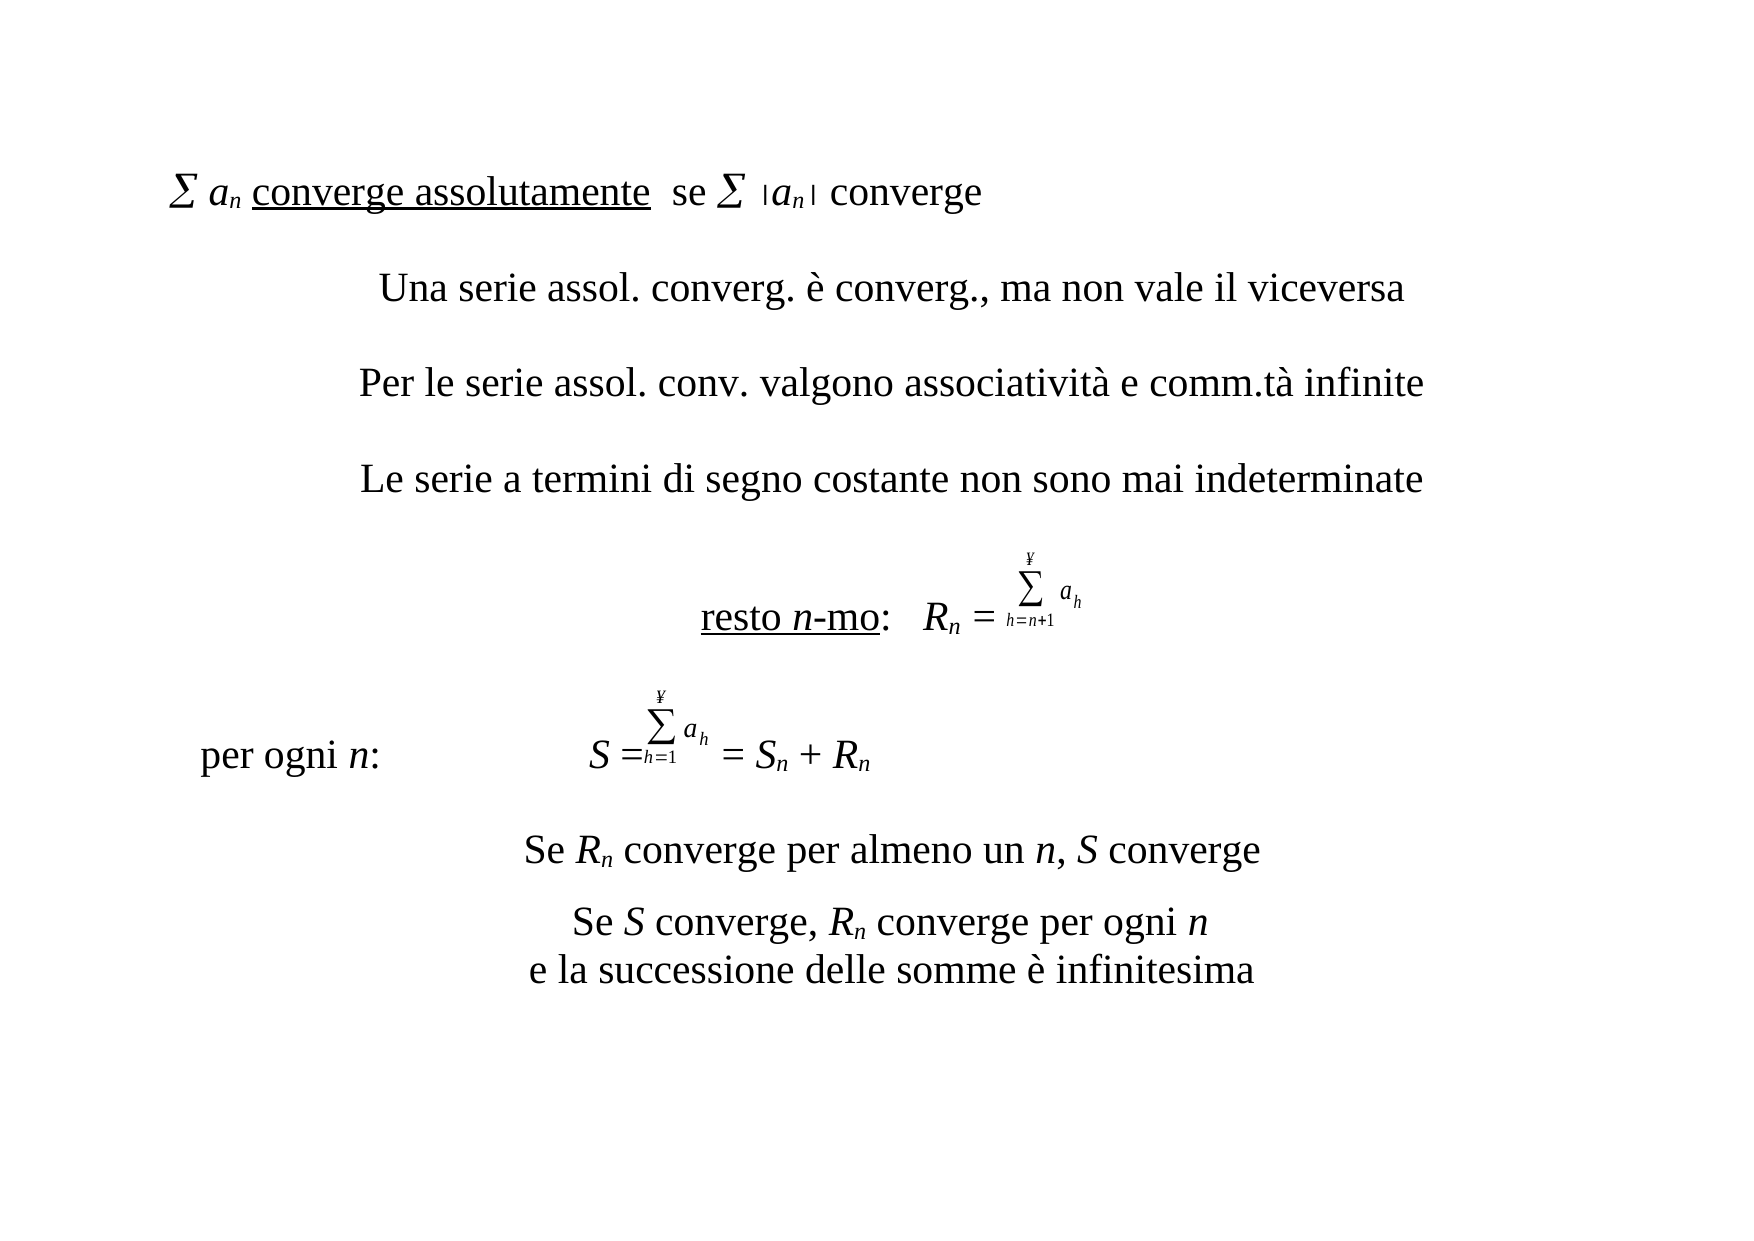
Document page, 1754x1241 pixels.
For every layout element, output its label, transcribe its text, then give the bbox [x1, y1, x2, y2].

text Per le serie assol. conv. valgono associatività e comm.tà infinite [148, 358, 1636, 406]
text Se S converge, Rn converge per ogni n [148, 897, 1636, 945]
text an converge assolutamente se an converge [148, 166, 1636, 214]
text Le serie a termini di segno costante non sono mai indeterminate [148, 454, 1636, 502]
text e la successione delle somme è infinitesima [148, 945, 1636, 993]
text Se Rn converge per almeno un n, S converge [148, 825, 1636, 873]
text resto n-mo: Rn = [148, 549, 1636, 639]
text Una serie assol. converg. è converg., ma non vale il viceversa [148, 262, 1636, 310]
text per ogni n: S = = Sn + Rn [148, 687, 1636, 777]
